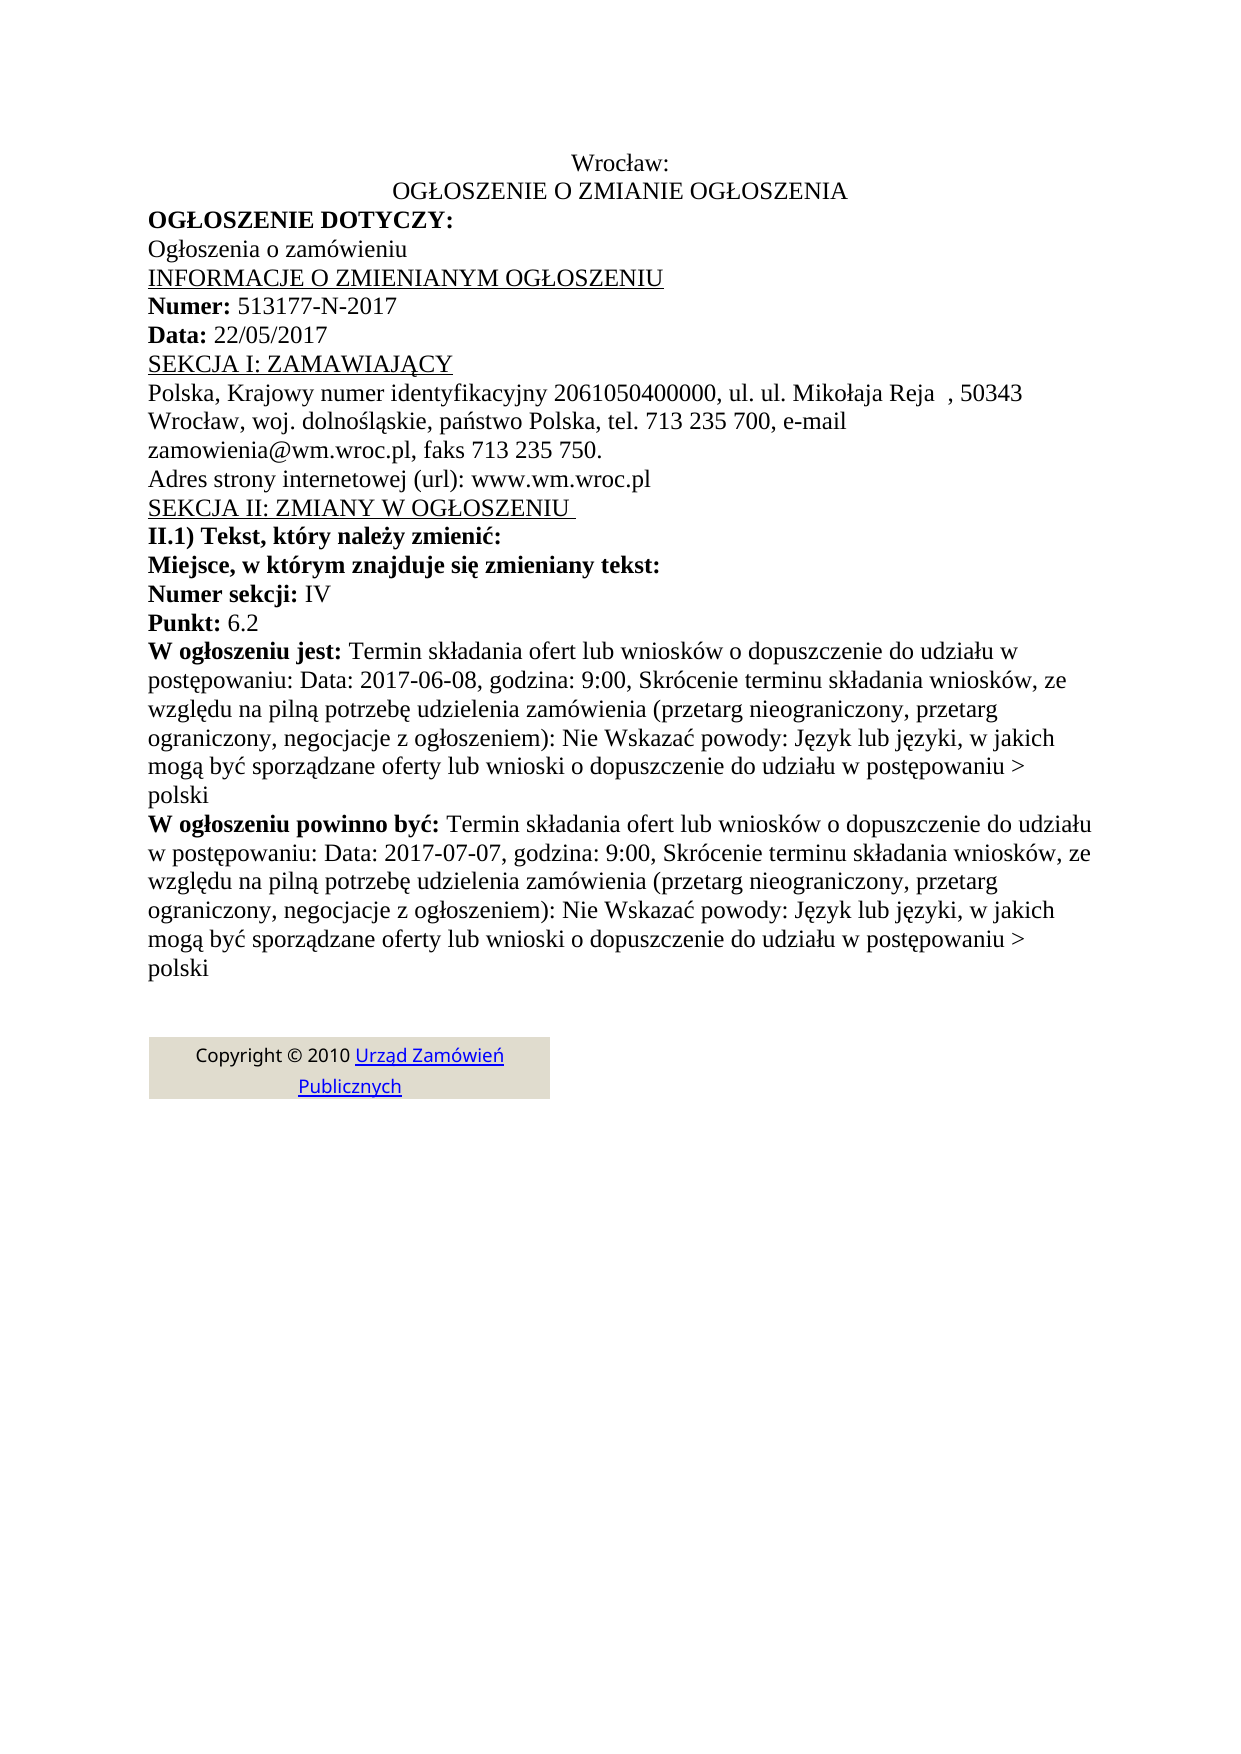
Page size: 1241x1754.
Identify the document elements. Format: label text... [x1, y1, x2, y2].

text Miejsce, w którym znajduje się zmieniany tekst: Numer sekcji: IV Punkt: 6.2 W ogłoszeniu jest: Termin składania ofert lub wniosków o dopuszczenie do udziału w postępowaniu: Data: 2017-06-08, godzina: 9:00, Skrócenie terminu składania wniosków, ze względu na pilną potrzebę udzielenia zamówienia (przetarg nieograniczony, przetarg ograniczony, negocjacje z ogłoszeniem): Nie Wskazać powody: Język lub języki, w jakich mogą być sporządzane oferty lub wnioski o dopuszczenie do udziału w postępowaniu > polski W ogłoszeniu powinno być: Termin składania ofert lub wniosków o dopuszczenie do udziału w postępowaniu: Data: 2017-07-07, godzina: 9:00, Skrócenie terminu składania wniosków, ze względu na pilną potrzebę udzielenia zamówienia (przetarg nieograniczony, przetarg ograniczony, negocjacje z ogłoszeniem): Nie Wskazać powody: Język lub języki, w jakich mogą być sporządzane oferty lub wnioski o dopuszczenie do udziału w postępowaniu > polski [148, 550, 1093, 981]
text Polska, Krajowy numer identyfikacyjny 2061050400000, ul. ul. Mikołaja Reja , 50343 Wrocław, woj. dolnośląskie, państwo Polska, tel. 713 235 700, e-mail zamowienia@wm.wroc.pl, faks 713 235 750. Adres strony internetowej (url): www.wm.wroc.pl [148, 378, 1093, 493]
text Ogłoszenia o zamówieniu [148, 234, 1093, 263]
text Numer: 513177-N-2017 Data: 22/05/2017 [148, 291, 1093, 349]
text II.1) Tekst, który należy zmienić: [148, 521, 1093, 550]
text SEKCJA II: ZMIANY W OGŁOSZENIU [148, 493, 1093, 521]
text OGŁOSZENIE DOTYCZY: [148, 205, 1093, 234]
text INFORMACJE O ZMIENIANYM OGŁOSZENIU [148, 263, 1093, 291]
text Wrocław: OGŁOSZENIE O ZMIANIE OGŁOSZENIA [148, 148, 1093, 205]
text SEKCJA I: ZAMAWIAJĄCY [148, 349, 1093, 378]
